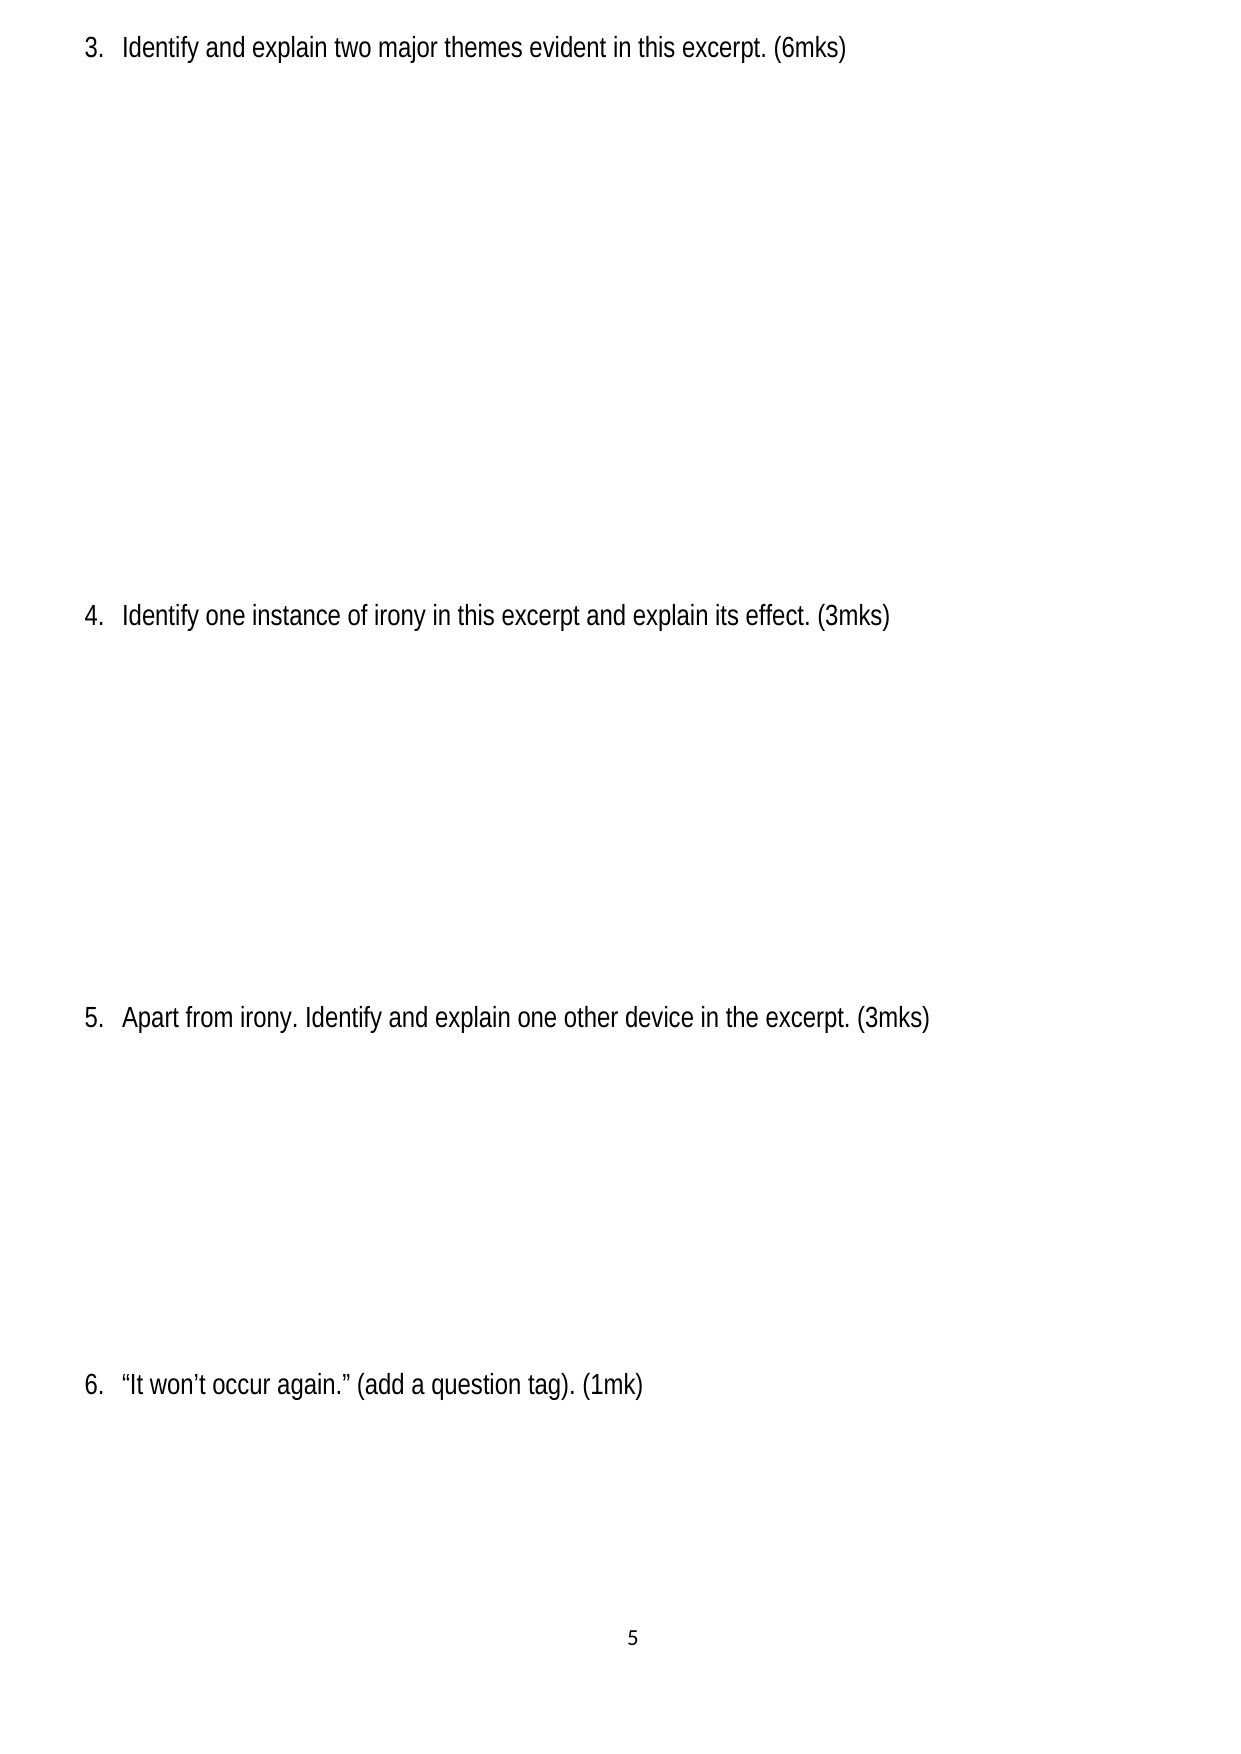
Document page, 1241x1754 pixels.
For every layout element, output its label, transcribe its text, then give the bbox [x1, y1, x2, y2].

list Identify and explain two major themes evident in this excerpt. (6mks) [84, 30, 1181, 63]
list Identify one instance of irony in this excerpt and explain its effect. (3mks) [84, 598, 1181, 632]
list “It won’t occur again.” (add a question tag). (1mk) [84, 1367, 1181, 1401]
list Apart from irony. Identify and explain one other device in the excerpt. (3mks) [84, 1000, 1181, 1033]
